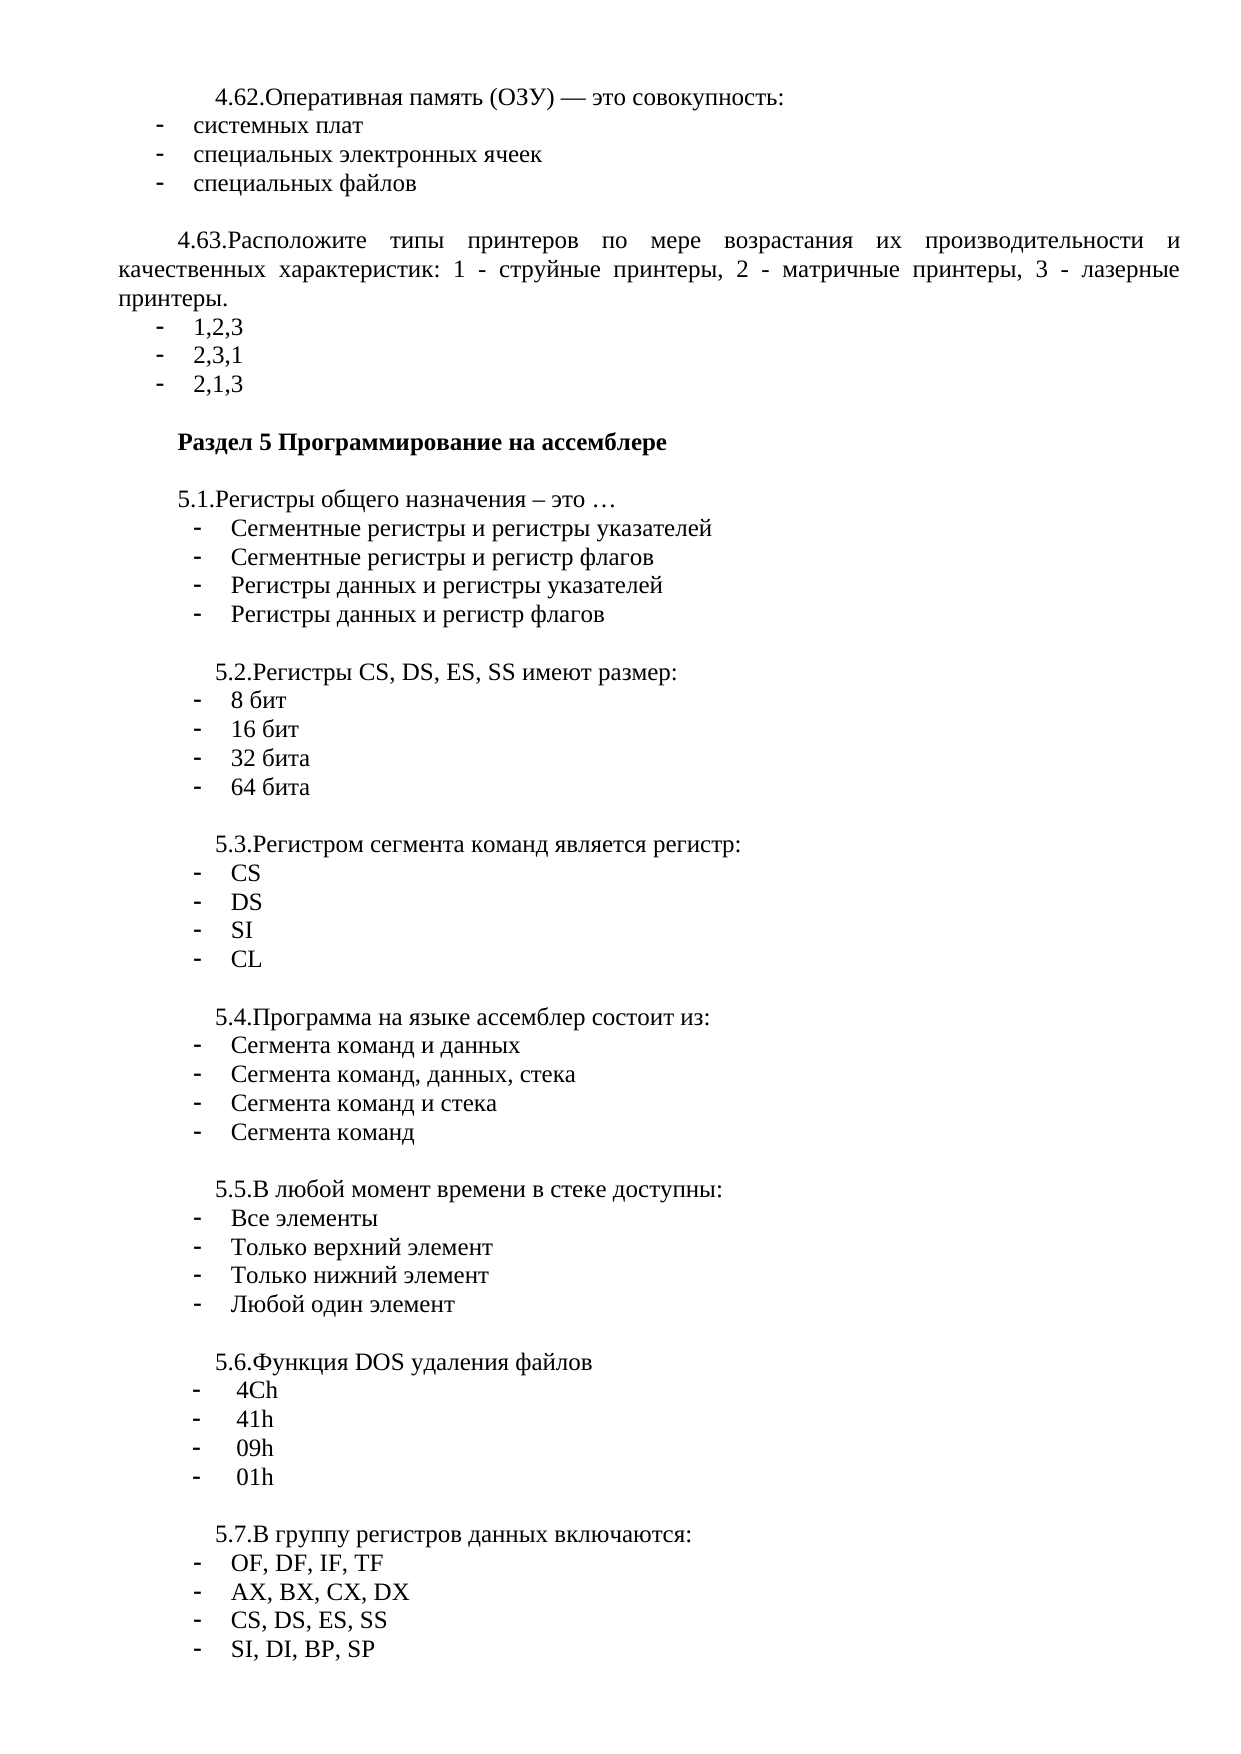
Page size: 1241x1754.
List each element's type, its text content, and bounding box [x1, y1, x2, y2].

list SI, DI, BP, SP [193, 1634, 1181, 1663]
list OF, DF, IF, TF [193, 1548, 1181, 1577]
list CL [193, 944, 1181, 973]
list 2,3,1 [156, 341, 1181, 369]
list Регистры данных и регистры указателей [193, 571, 1181, 599]
list специальных электронных ячеек [156, 139, 1181, 168]
list специальных файлов [156, 168, 1181, 197]
list SI [193, 916, 1181, 944]
text 4.63.Расположите типы принтеров по мере возрастания их производительности и качественных характеристик: 1 - струйные принтеры, 2 - матричные принтеры, 3 - лазерные принтеры. [118, 226, 1181, 312]
text 5.7.В группу регистров данных включаются: [156, 1519, 1181, 1548]
text 5.1.Регистры общего назначения – это … [118, 484, 1181, 513]
text 4.62.Оперативная память (ОЗУ) — это совокупность: [156, 82, 1181, 111]
list CS, DS, ES, SS [193, 1606, 1181, 1634]
list 2,1,3 [156, 369, 1181, 398]
list 41h [192, 1404, 1181, 1433]
list Только верхний элемент [193, 1232, 1181, 1261]
list 09h [192, 1433, 1181, 1462]
list 01h [192, 1462, 1181, 1491]
list Сегмента команд [193, 1117, 1181, 1146]
text Раздел 5 Программирование на ассемблере [118, 427, 1181, 456]
text 5.5.В любой момент времени в стеке доступны: [156, 1174, 1181, 1203]
list 8 бит [193, 686, 1181, 714]
text 5.2.Регистры CS, DS, ES, SS имеют размер: [156, 657, 1181, 686]
list 4Ch [192, 1376, 1181, 1404]
list 1,2,3 [156, 312, 1181, 341]
list Регистры данных и регистр флагов [193, 599, 1181, 628]
list CS [193, 858, 1181, 887]
list 16 бит [193, 714, 1181, 743]
list 64 бита [193, 772, 1181, 801]
list Сегментные регистры и регистр флагов [193, 542, 1181, 571]
list Сегмента команд и данных [193, 1031, 1181, 1059]
list AX, BX, CX, DX [193, 1577, 1181, 1606]
list Сегмента команд и стека [193, 1088, 1181, 1117]
list Любой один элемент [193, 1289, 1181, 1318]
text 5.4.Программа на языке ассемблер состоит из: [156, 1002, 1181, 1031]
list Только нижний элемент [193, 1261, 1181, 1289]
text 5.3.Регистром сегмента команд является регистр: [156, 829, 1181, 858]
list Сегментные регистры и регистры указателей [193, 513, 1181, 542]
text 5.6.Функция DOS удаления файлов [156, 1347, 1181, 1376]
list Сегмента команд, данных, стека [193, 1059, 1181, 1088]
list 32 бита [193, 743, 1181, 772]
list DS [193, 887, 1181, 916]
list системных плат [156, 111, 1181, 139]
list Все элементы [193, 1203, 1181, 1232]
